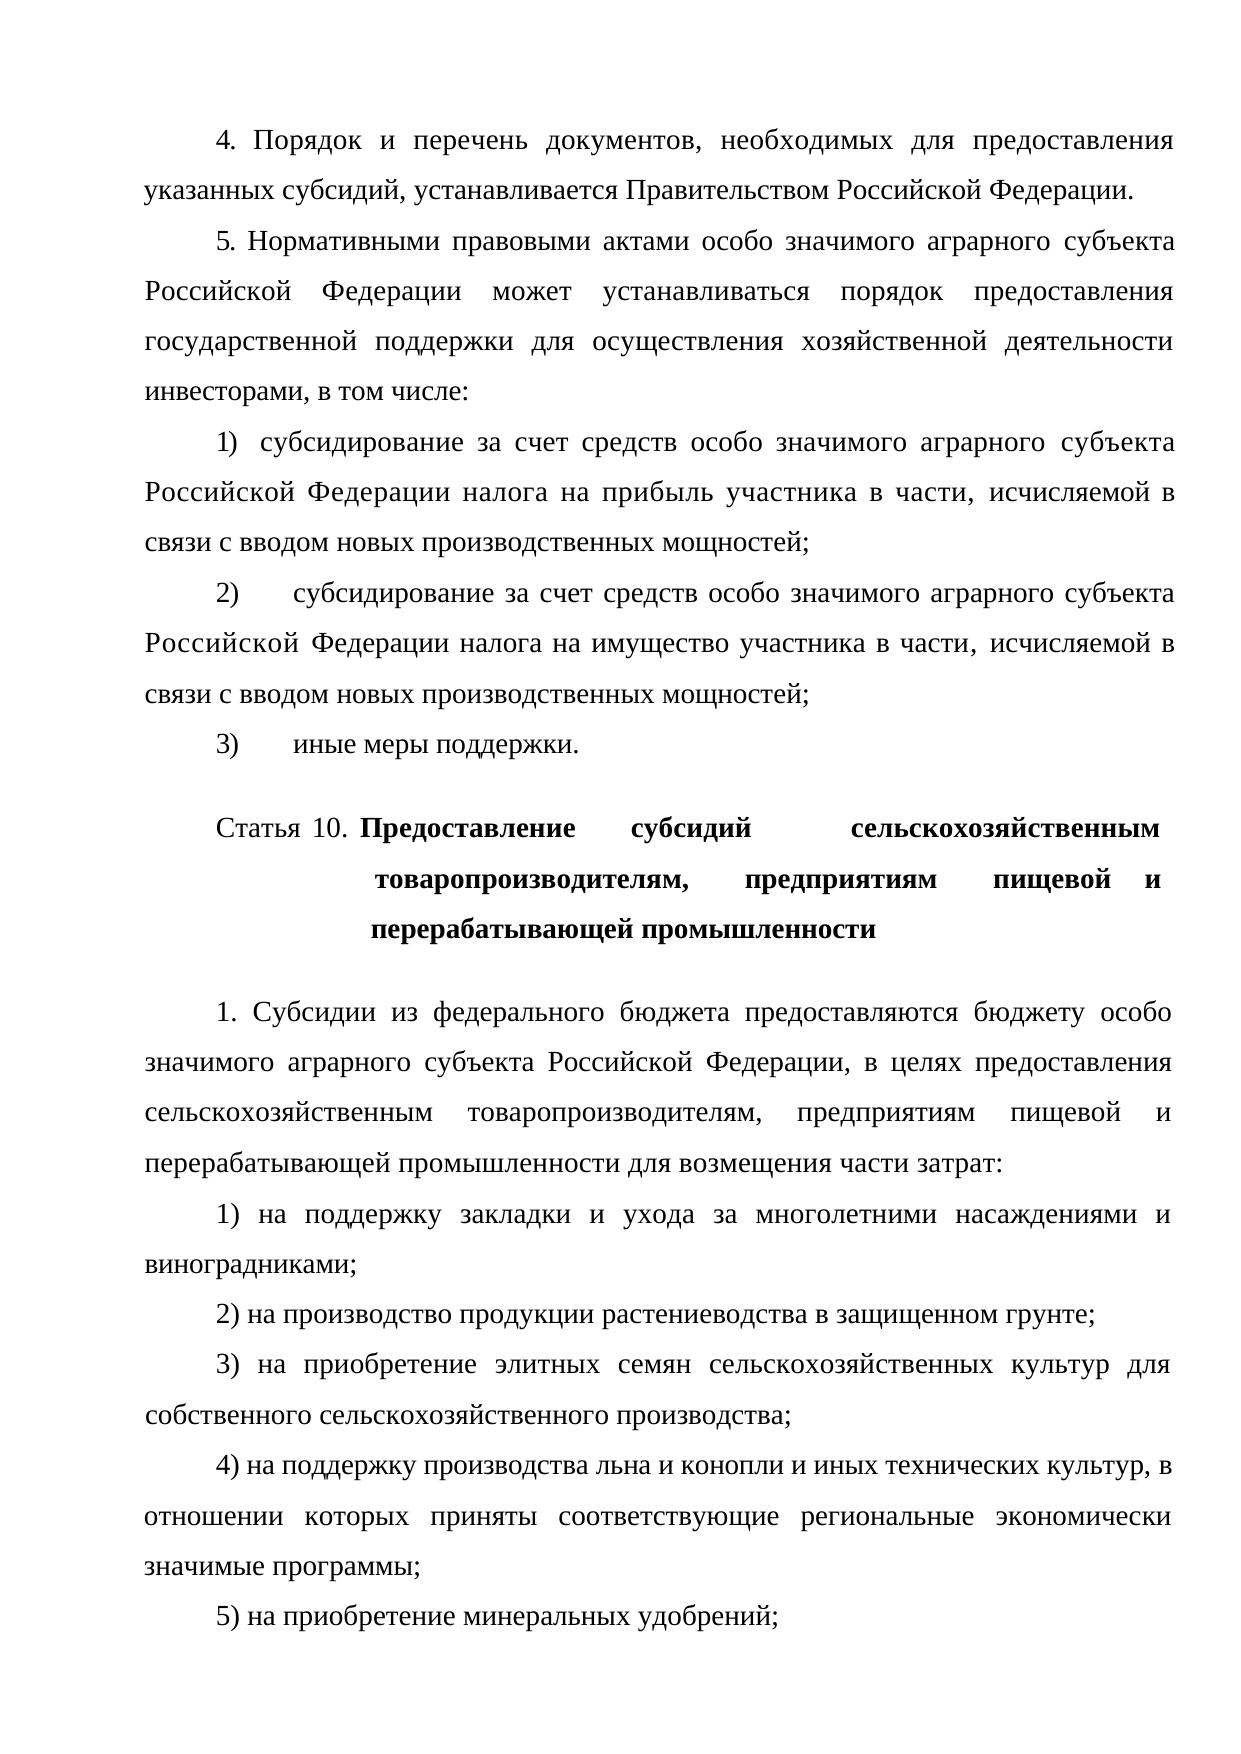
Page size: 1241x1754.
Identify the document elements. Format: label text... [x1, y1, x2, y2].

list иные меры поддержки. [216, 726, 1175, 760]
text Статья 10. Предоставление субсидий сельскохозяйственным товаропроизводителям, предприятиям пищевой и перерабатывающей промышленности [144, 811, 1174, 945]
text 1) на поддержку закладки и ухода за многолетними насаждениями и виноградниками; [144, 1196, 1172, 1279]
list субсидирование за счет средств особо значимого аграрного субъекта Российской Федерации налога на прибыль участника в части, исчисляемой в связи с вводом новых производственных мощностей; [144, 424, 1175, 558]
text 3) на приобретение элитных семян сельскохозяйственных культур для собственного сельскохозяйственного производства; [145, 1347, 1172, 1431]
text 4. Порядок и перечень документов, необходимых для предоставления указанных субсидий, устанавливается Правительством Российской Федерации. [143, 122, 1175, 206]
text 1. Субсидии из федерального бюджета предоставляются бюджету особо значимого аграрного субъекта Российской Федерации, в целях предоставления сельскохозяйственным товаропроизводителям, предприятиям пищевой и перерабатывающей промышленности для возмещения части затрат: [144, 994, 1173, 1178]
text 5) на приобретение минеральных удобрений; [216, 1598, 1175, 1632]
text 2) на производство продукции растениеводства в защищенном грунте; [216, 1296, 1175, 1330]
list субсидирование за счет средств особо значимого аграрного субъекта Российской Федерации налога на имущество участника в части, исчисляемой в связи с вводом новых производственных мощностей; [144, 575, 1175, 709]
text 5. Нормативными правовыми актами особо значимого аграрного субъекта Российской Федерации может устанавливаться порядок предоставления государственной поддержки для осуществления хозяйственной деятельности инвесторами, в том числе: [144, 223, 1175, 407]
text 4) на поддержку производства льна и конопли и иных технических культур, в отношении которых приняты соответствующие региональные экономически значимые программы; [144, 1447, 1172, 1581]
